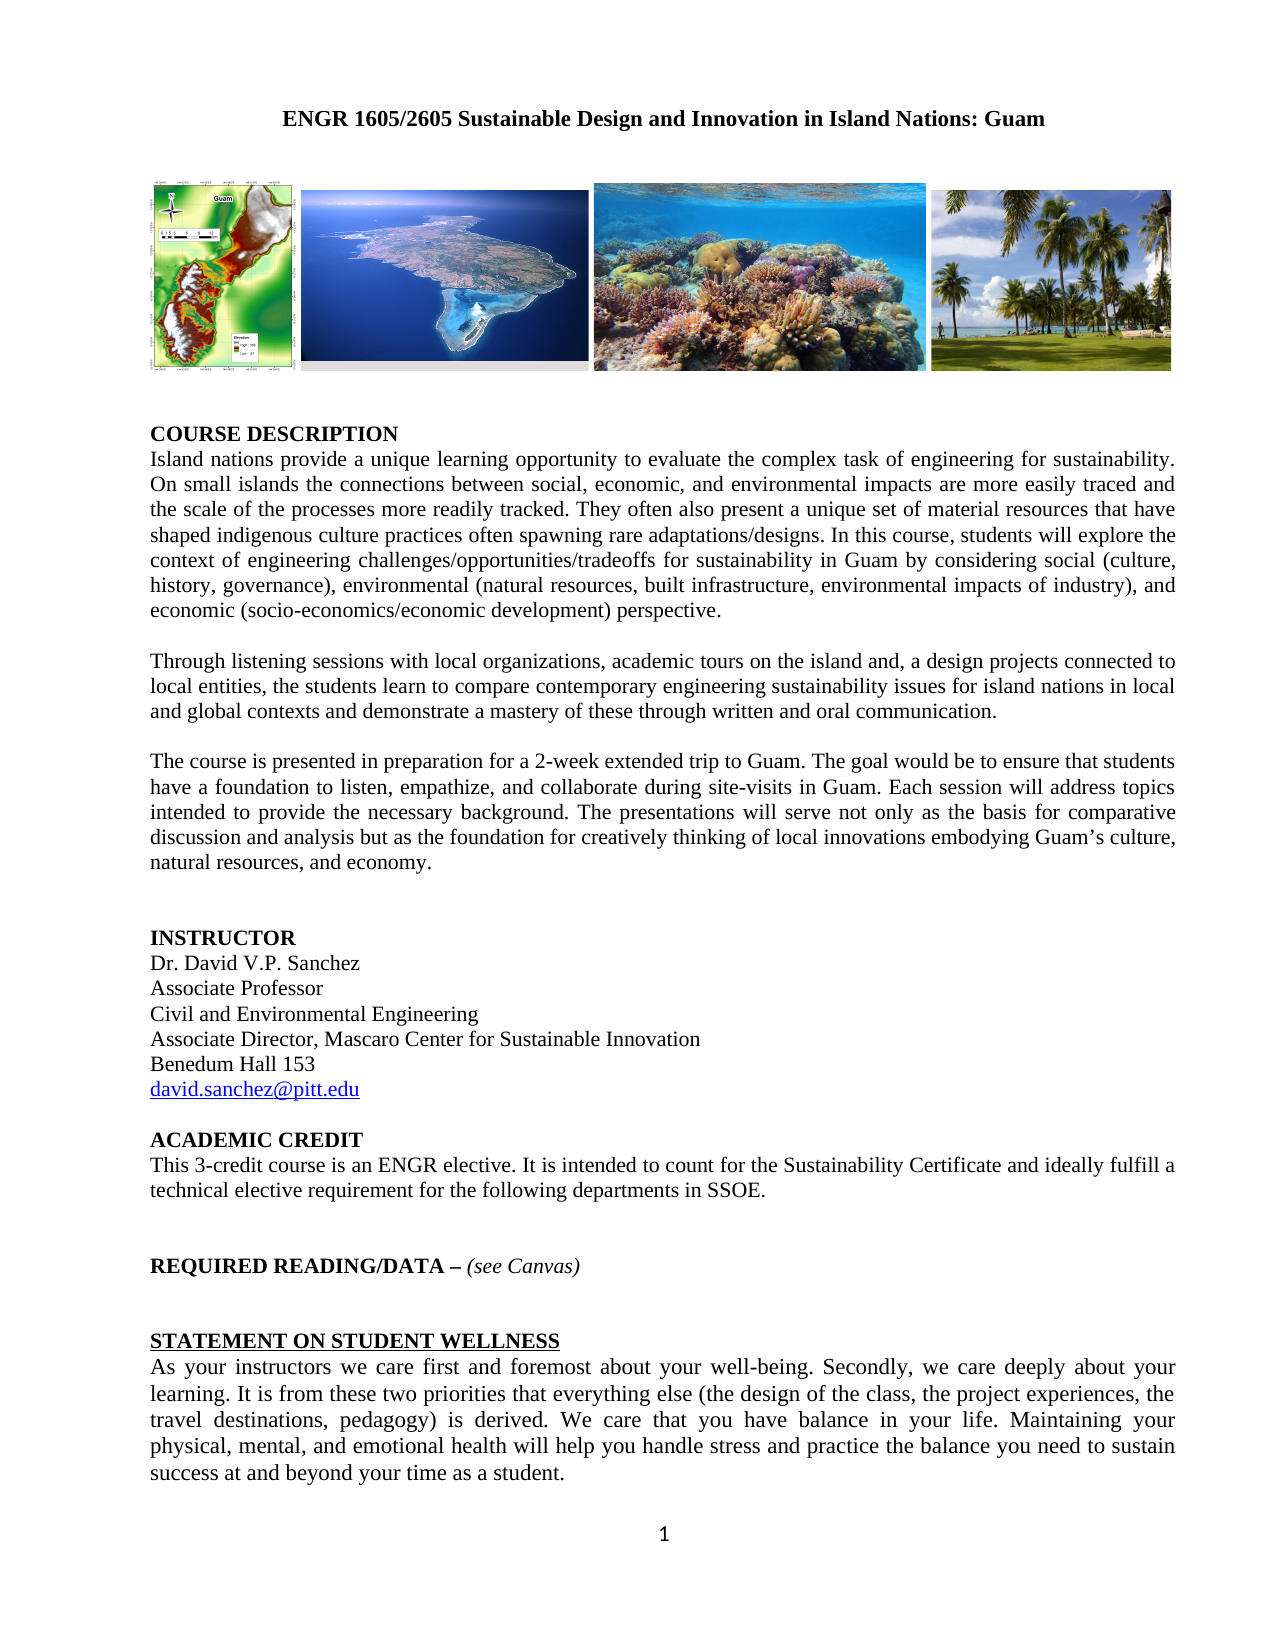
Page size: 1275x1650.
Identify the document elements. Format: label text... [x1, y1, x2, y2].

picture [593, 183, 926, 371]
text ACADEMIC CREDIT [150, 1127, 1177, 1152]
text Through listening sessions with local organizations, academic tours on the island and, a design projects connected to local entities, the students learn to compare contemporary engineering sustainability issues for island nations in local and global contexts and demonstrate a mastery of these through written and oral communication. [150, 648, 1177, 723]
picture [931, 190, 1172, 371]
text Associate Professor [150, 975, 1177, 1001]
text david.sanchez@pitt.edu [150, 1076, 1177, 1101]
text The course is presented in preparation for a 2-week extended trip to Guam. The goal would be to ensure that students have a foundation to listen, empathize, and collaborate during site-visits in Guam. Each session will address topics intended to provide the necessary background. The presentations will serve not only as the basis for comparative discussion and analysis but as the foundation for creatively thinking of local innovations embodying Guam’s culture, natural resources, and economy. [150, 748, 1177, 874]
text Civil and Environmental Engineering [150, 1001, 1177, 1026]
text This 3-credit course is an ENGR elective. It is intended to count for the Sustainability Certificate and ideally fulfill a technical elective requirement for the following departments in SSOE. [150, 1152, 1177, 1202]
picture [301, 190, 589, 371]
text INSTRUCTOR [150, 925, 1177, 950]
picture [150, 181, 296, 371]
text REQUIRED READING/DATA – (see Canvas) [150, 1253, 1177, 1278]
text As your instructors we care first and foremost about your well-being. Secondly, we care deeply about your learning. It is from these two priorities that everything else (the design of the class, the project experiences, the travel destinations, pedagogy) is derived. We care that you have balance in your life. Maintaining your physical, mental, and emotional health will help you handle stress and practice the balance you need to sustain success at and beyond your time as a student. [150, 1353, 1177, 1485]
text Dr. David V.P. Sanchez [150, 950, 1177, 975]
text Island nations provide a unique learning opportunity to evaluate the complex task of engineering for sustainability. On small islands the connections between social, economic, and environmental impacts are more easily traced and the scale of the processes more readily tracked. They often also present a unique set of material resources that have shaped indigenous culture practices often spawning rare adaptations/designs. In this course, students will explore the context of engineering challenges/opportunities/tradeoffs for sustainability in Guam by considering social (culture, history, governance), environmental (natural resources, built infrastructure, environmental impacts of industry), and economic (socio-economics/economic development) perspective. [150, 446, 1177, 622]
text Associate Director, Mascaro Center for Sustainable Innovation Benedum Hall 153 [150, 1026, 1177, 1076]
text STATEMENT ON STUDENT WELLNESS [150, 1328, 1177, 1353]
text COURSE DESCRIPTION [150, 421, 1177, 446]
text ENGR 1605/2605 Sustainable Design and Innovation in Island Nations: Guam [150, 105, 1177, 131]
